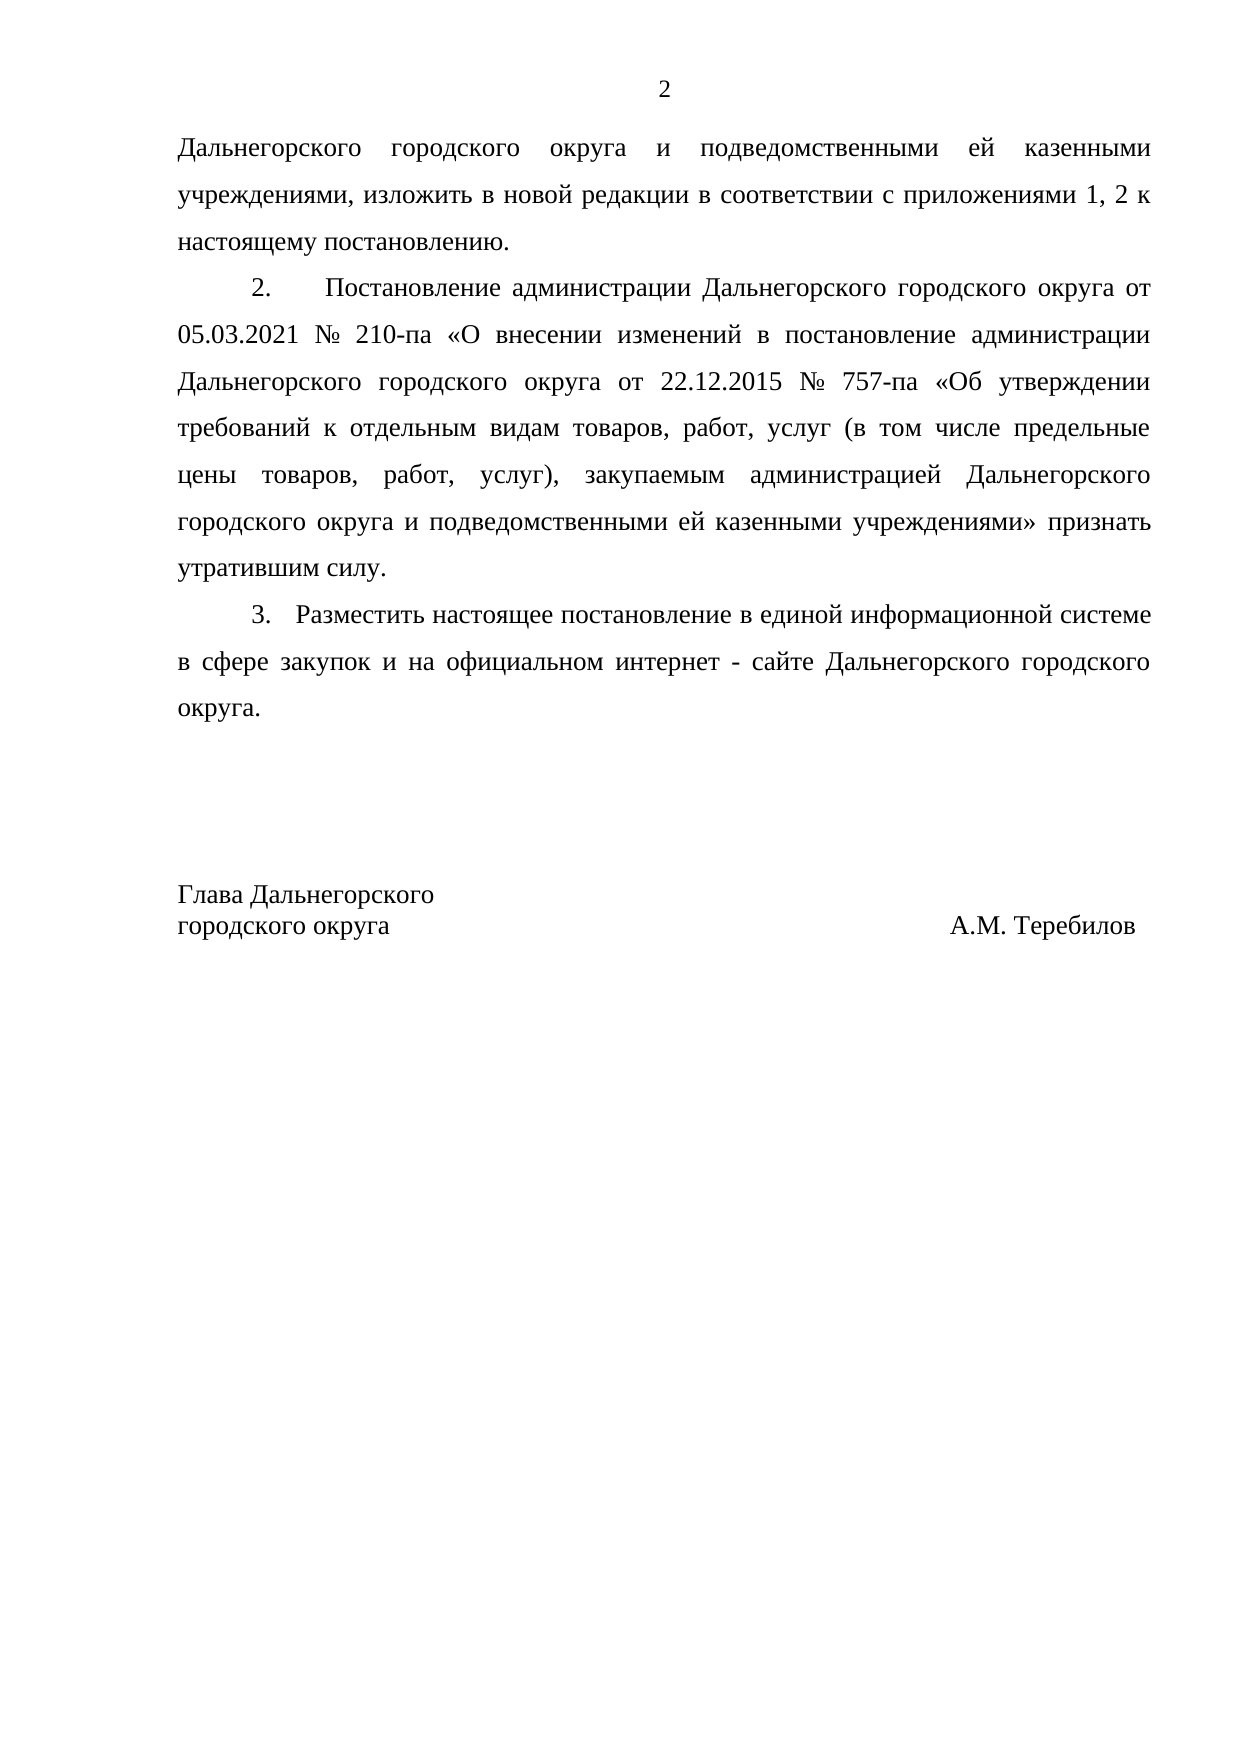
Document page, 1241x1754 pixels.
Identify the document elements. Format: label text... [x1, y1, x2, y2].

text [177, 131, 1152, 256]
text Глава Дальнегорского [177, 878, 1152, 909]
list Разместить настоящее постановление в единой информационной системе в сфере закупок и на официальном интернет - сайте Дальнегорского городского округа. [177, 598, 1152, 722]
list Постановление администрации Дальнегорского городского округа от 05.03.2021 № 210-па «О внесении изменений в постановление администрации Дальнегорского городского округа от 22.12.2015 № 757-па «Об утверждении требований к отдельным видам товаров, работ, услуг (в том числе предельные цены товаров, работ, услуг), закупаемым администрацией Дальнегорского городского округа и подведомственными ей казенными учреждениями» признать утратившим силу. [177, 271, 1152, 582]
text городского округа А.М. Теребилов [177, 909, 1152, 940]
